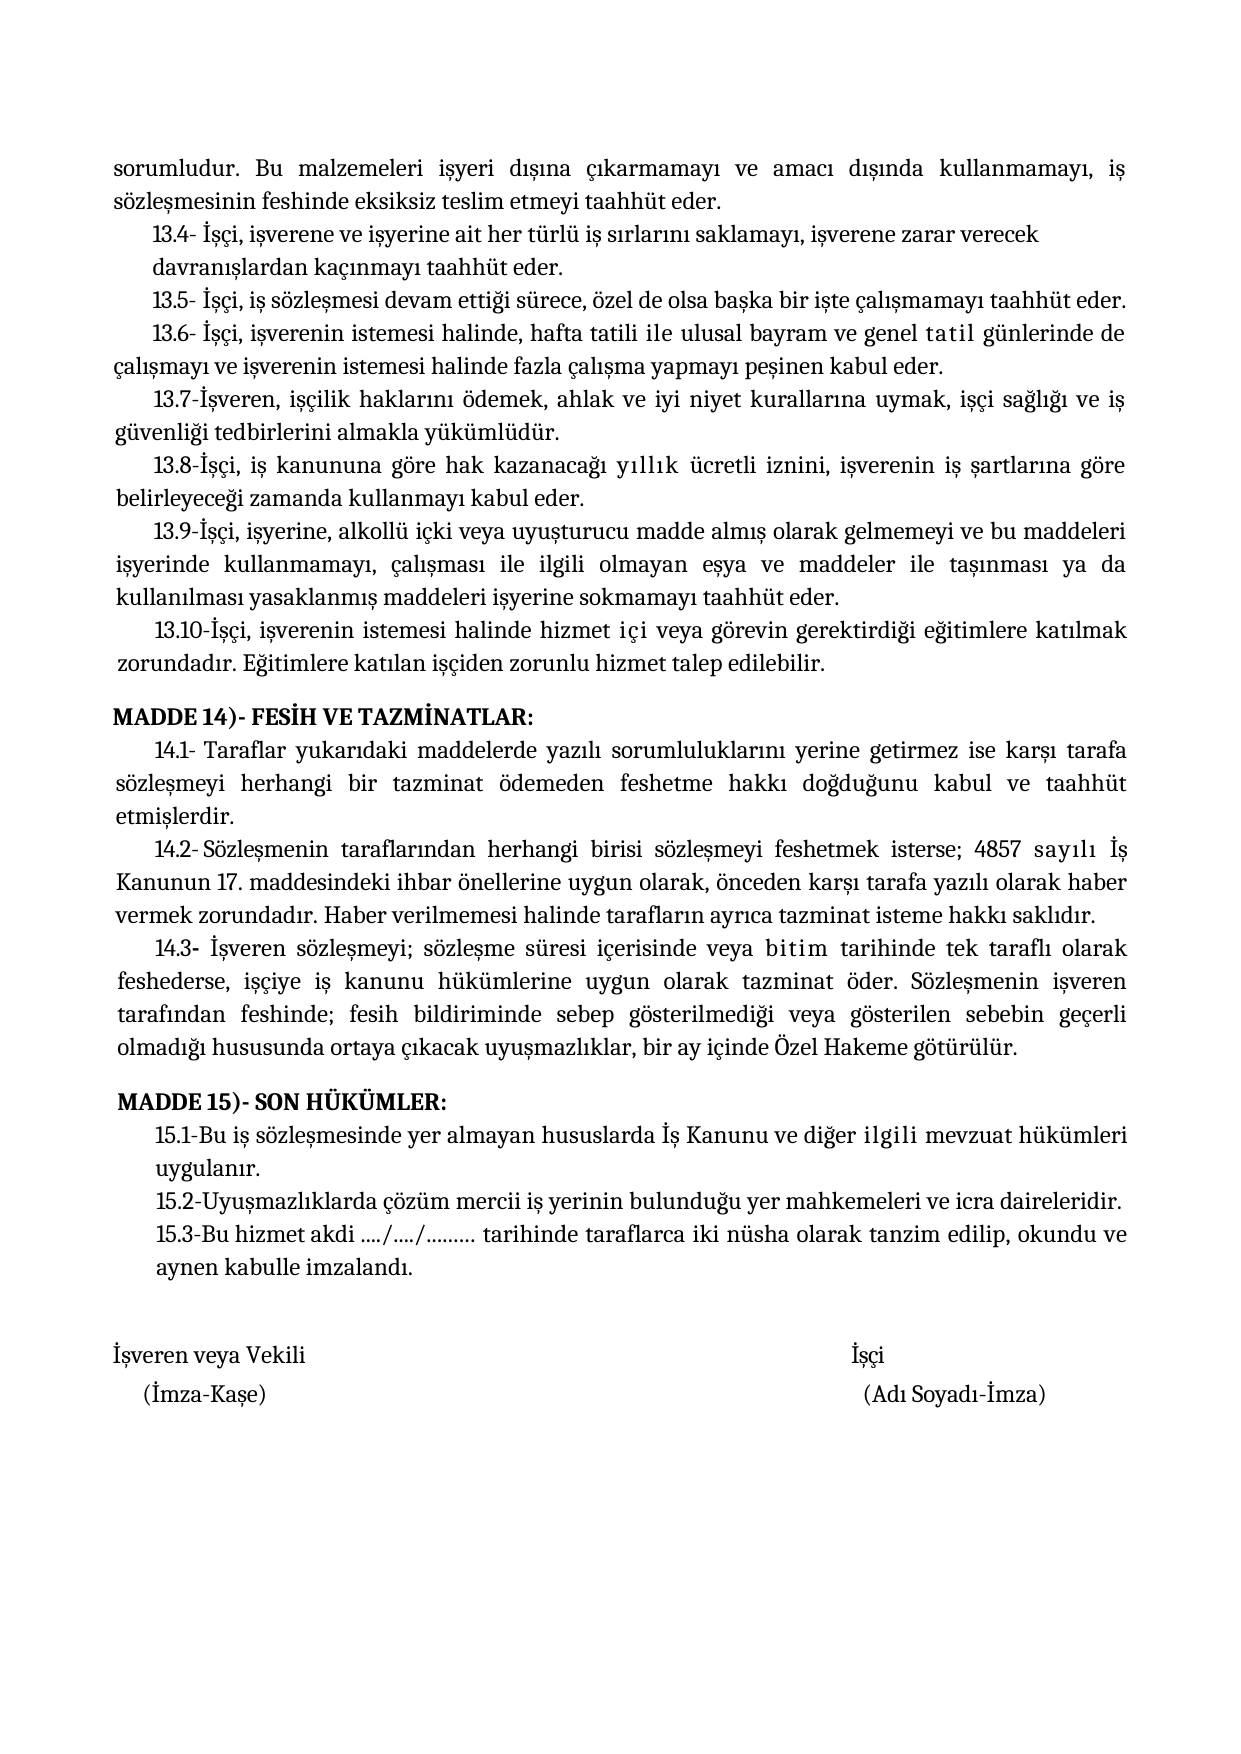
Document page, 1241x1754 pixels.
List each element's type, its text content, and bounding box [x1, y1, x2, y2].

text 13.7-İşveren, işçilik haklarını ödemek, ahlak ve iyi niyet kurallarına uymak, işçi sağlığı ve iş güvenliği tedbirlerini almakla yükümlüdür. [115, 381, 1126, 447]
text MADDE 15)- SON HÜKÜMLER: [117, 1084, 1128, 1117]
text (İmza-Kaşe) (Adı Soyadı-İmza) [116, 1380, 1128, 1409]
list İşçi, işverenin istemesi halinde, hafta tatili ile ulusal bayram ve genel tatil günlerinde de çalışmayı ve işverenin istemesi halinde fazla çalışma yapmayı peşinen kabul eder. [113, 315, 1125, 381]
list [113, 150, 1125, 216]
text 13.8-İşçi, iş kanununa göre hak kazanacağı yıllık ücretli iznini, işverenin iş şartlarına göre belirleyeceği zamanda kullanmayı kabul eder. [116, 447, 1125, 513]
list İşçi, işverene ve işyerine ait her türlü iş sırlarını saklamayı, işverene zarar verecek davranışlardan kaçınmayı taahhüt eder. [152, 216, 1128, 282]
text 15.3-Bu hizmet akdi ..../..../ tarihinde taraflarca iki nüsha olarak tanzim edilip, okundu ve aynen kabulle imzalandı. [156, 1216, 1128, 1282]
list Taraflar yukarıdaki maddelerde yazılı sorumluluklarını yerine getirmez ise karşı tarafa sözleşmeyi herhangi bir tazminat ödemeden feshetme hakkı doğduğunu kabul ve taahhüt etmişlerdir. [116, 732, 1128, 831]
text 13.10-İşçi, işverenin istemesi halinde hizmet içi veya görevin gerektirdiği eğitimlere katılmak zorundadır. Eğitimlere katılan işçiden zorunlu hizmet talep edilebilir. [117, 612, 1128, 678]
list İşçi, iş sözleşmesi devam ettiği sürece, özel de olsa başka bir işte çalışmamayı taahhüt eder. [152, 282, 1128, 315]
text 15.2-Uyuşmazlıklarda çözüm mercii iş yerinin bulunduğu yer mahkemeleri ve icra daireleridir. [156, 1183, 1128, 1216]
text MADDE 14)- FESİH VE TAZMİNATLAR: [112, 699, 1128, 732]
text 14.3- İşveren sözleşmeyi; sözleşme süresi içerisinde veya bitim tarihinde tek taraflı olarak feshederse, işçiye iş kanunu hükümlerine uygun olarak tazminat öder. Sözleşmenin işveren tarafından feshinde; fesih bildiriminde sebep gösterilmediği veya gösterilen sebebin geçerli olmadığı hususunda ortaya çıkacak uyuşmazlıklar, bir ay içinde Özel Hakeme götürülür. [117, 930, 1128, 1062]
text İşveren veya Vekili İşçi [112, 1341, 1128, 1370]
text 15.1-Bu iş sözleşmesinde yer almayan hususlarda İş Kanunu ve diğer ilgili mevzuat hükümleri uygulanır. [155, 1117, 1128, 1183]
list Sözleşmenin taraflarından herhangi birisi sözleşmeyi feshetmek isterse; 4857 sayılı İş Kanunun 17. maddesindeki ihbar önellerine uygun olarak, önceden karşı tarafa yazılı olarak haber vermek zorundadır. Haber verilmemesi halinde tarafların ayrıca tazminat isteme hakkı saklıdır. [116, 831, 1128, 930]
text 13.9-İşçi, işyerine, alkollü içki veya uyuşturucu madde almış olarak gelmemeyi ve bu maddeleri işyerinde kullanmamayı, çalışması ile ilgili olmayan eşya ve maddeler ile taşınması ya da kullanılması yasaklanmış maddeleri işyerine sokmamayı taahhüt eder. [116, 513, 1127, 612]
